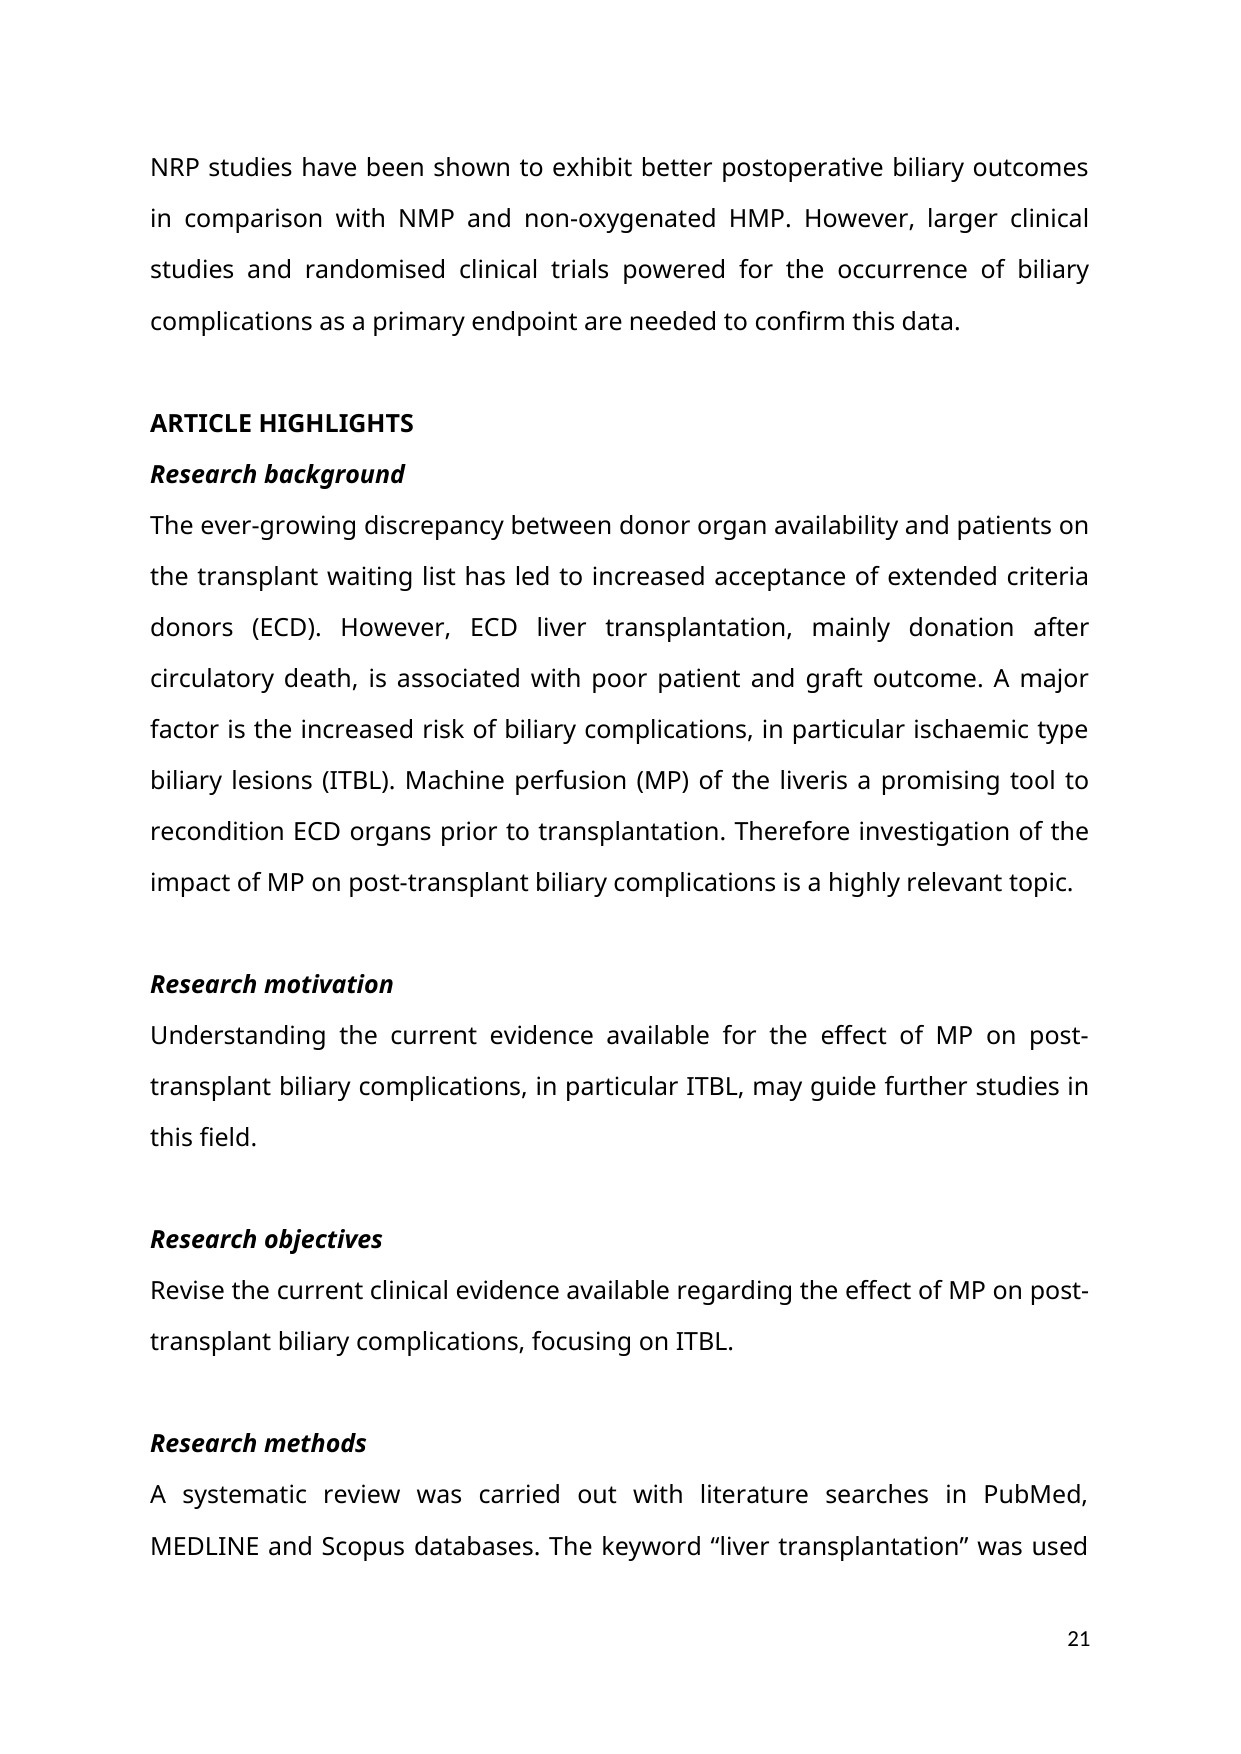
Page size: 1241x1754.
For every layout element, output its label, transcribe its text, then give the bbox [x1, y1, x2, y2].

text ARTICLE HIGHLIGHTS [150, 405, 1090, 439]
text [150, 1477, 1090, 1562]
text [150, 150, 1090, 337]
text Research background [150, 456, 1090, 490]
text Research motivation [150, 967, 1090, 1001]
text Revise the current clinical evidence available regarding the effect of MP on post-transplant biliary complications, focusing on ITBL. [150, 1273, 1090, 1358]
text Understanding the current evidence available for the effect of MP on post-transplant biliary complications, in particular ITBL, may guide further studies in this field. [150, 1018, 1090, 1154]
text The ever-growing discrepancy between donor organ availability and patients on the transplant waiting list has led to increased acceptance of extended criteria donors (ECD). However, ECD liver transplantation, mainly donation after circulatory death, is associated with poor patient and graft outcome. A major factor is the increased risk of biliary complications, in particular ischaemic type biliary lesions (ITBL). Machine perfusion (MP) of the liveris a promising tool to recondition ECD organs prior to transplantation. Therefore investigation of the impact of MP on post-transplant biliary complications is a highly relevant topic. [150, 507, 1090, 899]
text Research objectives [150, 1222, 1090, 1256]
text Research methods [150, 1426, 1090, 1460]
